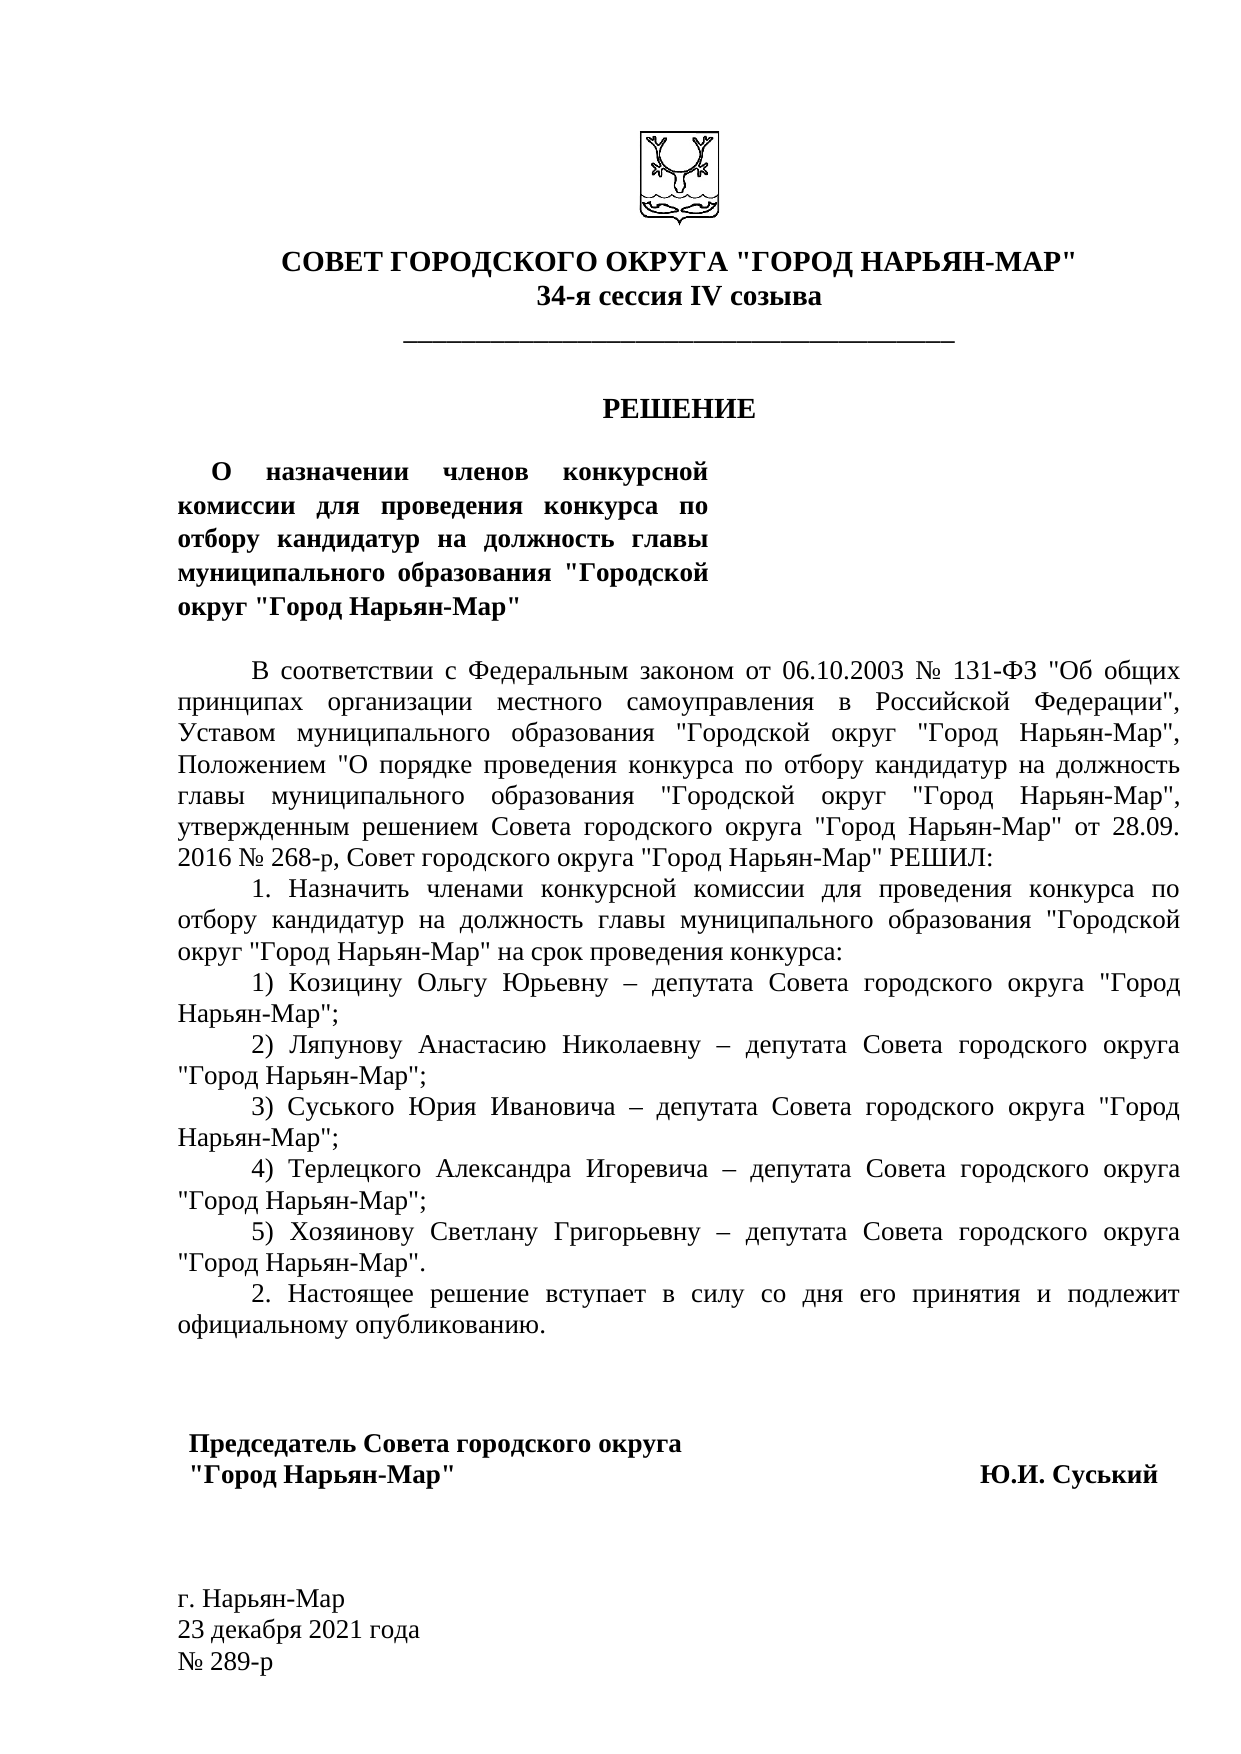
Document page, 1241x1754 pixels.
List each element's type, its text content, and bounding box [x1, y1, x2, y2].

text 3) Суського Юрия Ивановича – депутата Совета городского округа "Город Нарьян-Мар"; [177, 1090, 1181, 1153]
text ______________________________________ [177, 311, 1181, 347]
text 2) Ляпунову Анастасию Николаевну – депутата Совета городского округа "Город Нарьян-Мар"; [177, 1028, 1181, 1090]
text 1) Козицину Ольгу Юрьевну – депутата Совета городского округа "Город Нарьян-Мар"; [177, 966, 1181, 1028]
text 5) Хозяинову Светлану Григорьевну – депутата Совета городского округа "Город Нарьян-Мар". [177, 1215, 1181, 1277]
text 2. Настоящее решение вступает в силу со дня его принятия и подлежит официальному опубликованию. [177, 1277, 1181, 1339]
subtitle СОВЕТ городского округа "Город НАРЬЯН-МАР" [177, 244, 1181, 278]
text 1. Назначить членами конкурсной комиссии для проведения конкурса по отбору кандидатур на должность главы муниципального образования "Городской округ "Город Нарьян-Мар" на срок проведения конкурса: [177, 872, 1181, 966]
text О назначении членов конкурсной комиссии для проведения конкурса по отбору кандидатур на должность главы муниципального образования "Городской округ "Город Нарьян-Мар" [177, 455, 709, 621]
table_header Председатель Совета городского округа "Город Нарьян-Мар" [177, 1427, 709, 1489]
text г. Нарьян-Мар [177, 1582, 1181, 1613]
text 4) Терлецкого Александра Игоревича – депутата Совета городского округа "Город Нарьян-Мар"; [177, 1153, 1181, 1215]
text 23 декабря 2021 года [177, 1613, 1181, 1645]
subtitle РЕШЕНИЕ [177, 391, 1181, 424]
text № 289-р [177, 1645, 1181, 1676]
picture [639, 131, 720, 226]
text В соответствии с Федеральным законом от 06.10.2003 № 131-ФЗ "Об общих принципах организации местного самоуправления в Российской Федерации", Уставом муниципального образования "Городской округ "Город Нарьян-Мар", Положением "О порядке проведения конкурса по отбору кандидатур на должность главы муниципального образования "Городской округ "Город Нарьян-Мар", утвержденным решением Совета городского округа "Город Нарьян-Мар" от 28.09. 2016 № 268-р, Совет городского округа "Город Нарьян-Мар" РЕШИЛ: [177, 654, 1181, 872]
table_header Ю.И. Суський [709, 1427, 1169, 1489]
text 34-я сессия IV созыва [177, 278, 1181, 311]
